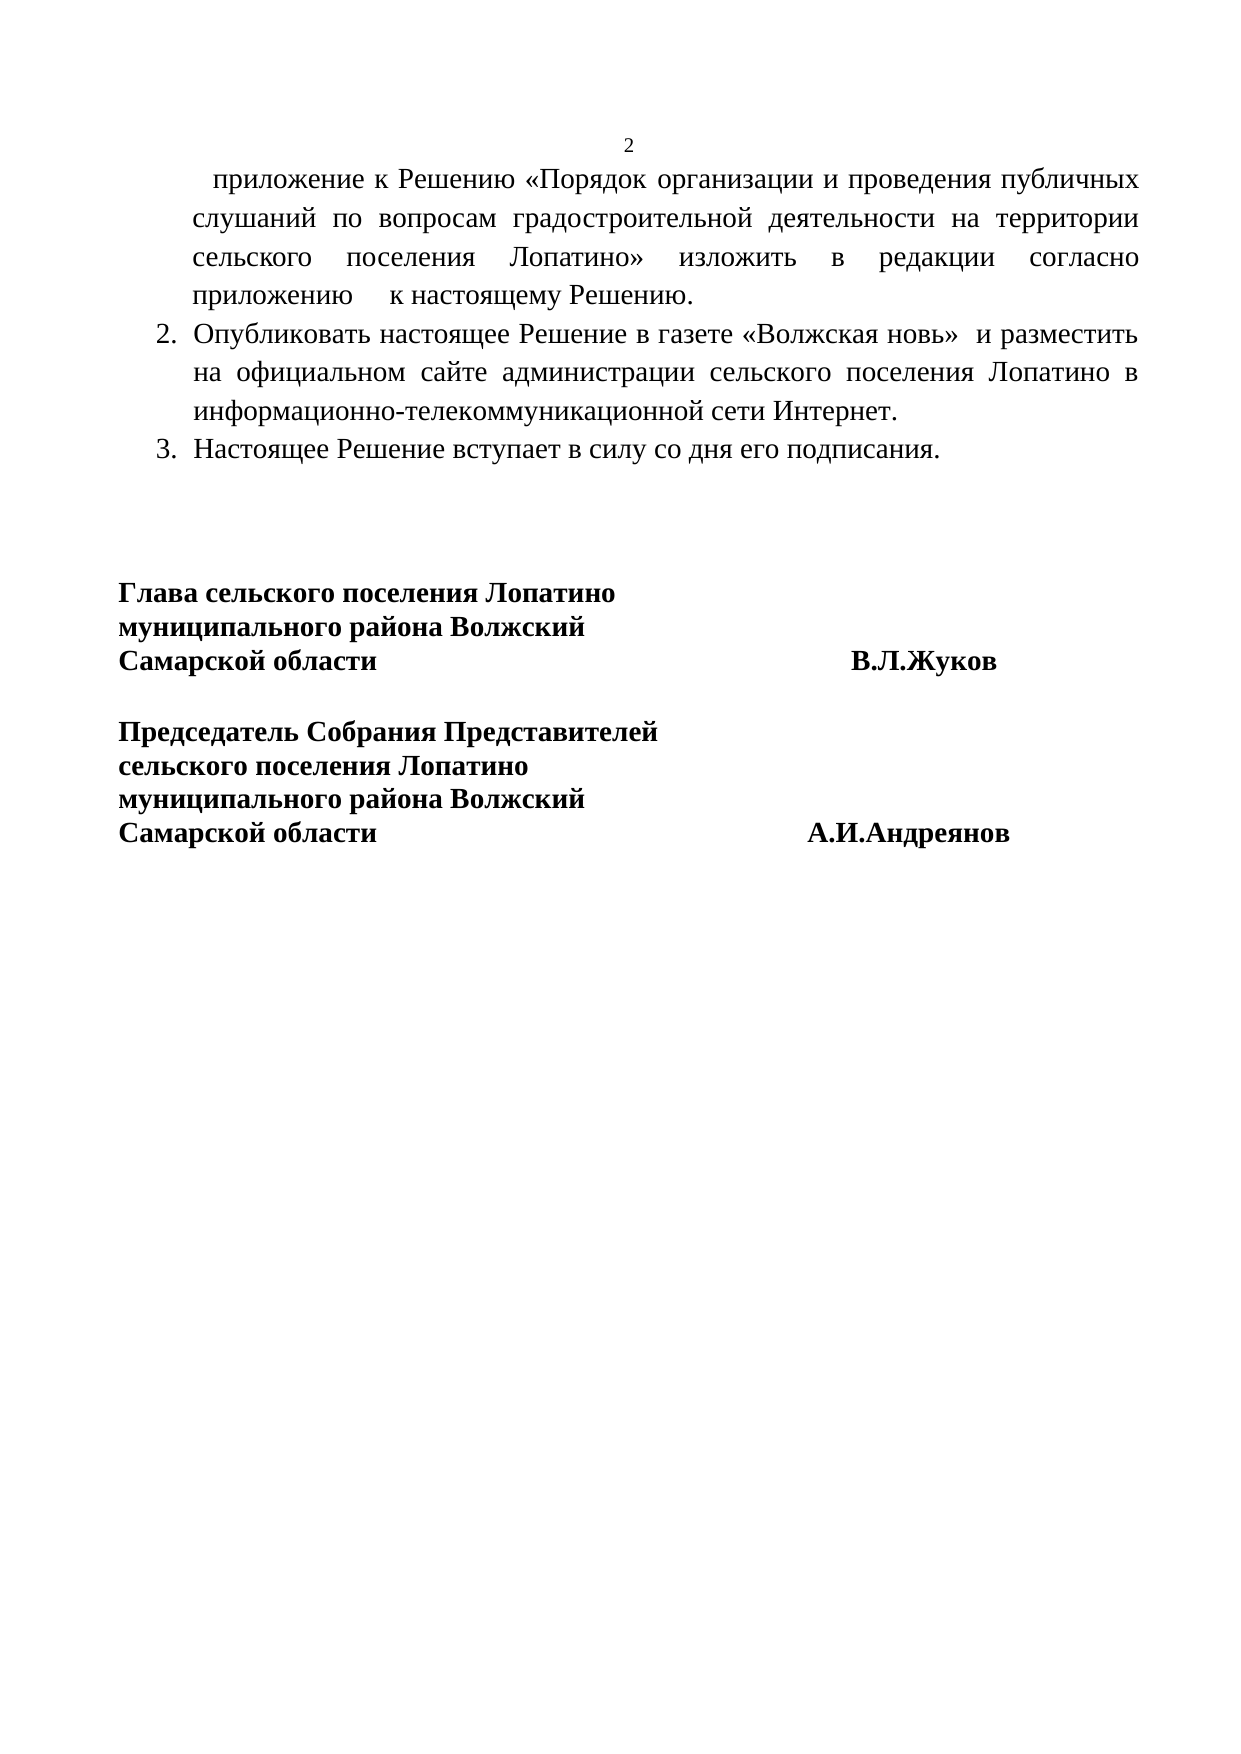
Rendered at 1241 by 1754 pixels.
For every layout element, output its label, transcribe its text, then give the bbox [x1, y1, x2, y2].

text Глава сельского поселения Лопатино [118, 576, 1140, 609]
text Самарской области В.Л.Жуков [118, 643, 1140, 676]
text Председатель Собрания Представителей [118, 714, 1140, 748]
list Опубликовать настоящее Решение в газете «Волжская новь» и разместить на официальном сайте администрации сельского поселения Лопатино в информационно-телекоммуникационной сети Интернет. [156, 316, 1140, 426]
text муниципального района Волжский [118, 609, 1140, 643]
text сельского поселения Лопатино [118, 748, 1140, 782]
list Настоящее Решение вступает в силу со дня его подписания. [156, 431, 1140, 465]
text Самарской области А.И.Андреянов [118, 815, 1140, 849]
text приложение к Решению «Порядок организации и проведения публичных слушаний по вопросам градостроительной деятельности на территории сельского поселения Лопатино» изложить в редакции согласно приложению к настоящему Решению. [118, 162, 1140, 311]
text муниципального района Волжский [118, 782, 1140, 815]
